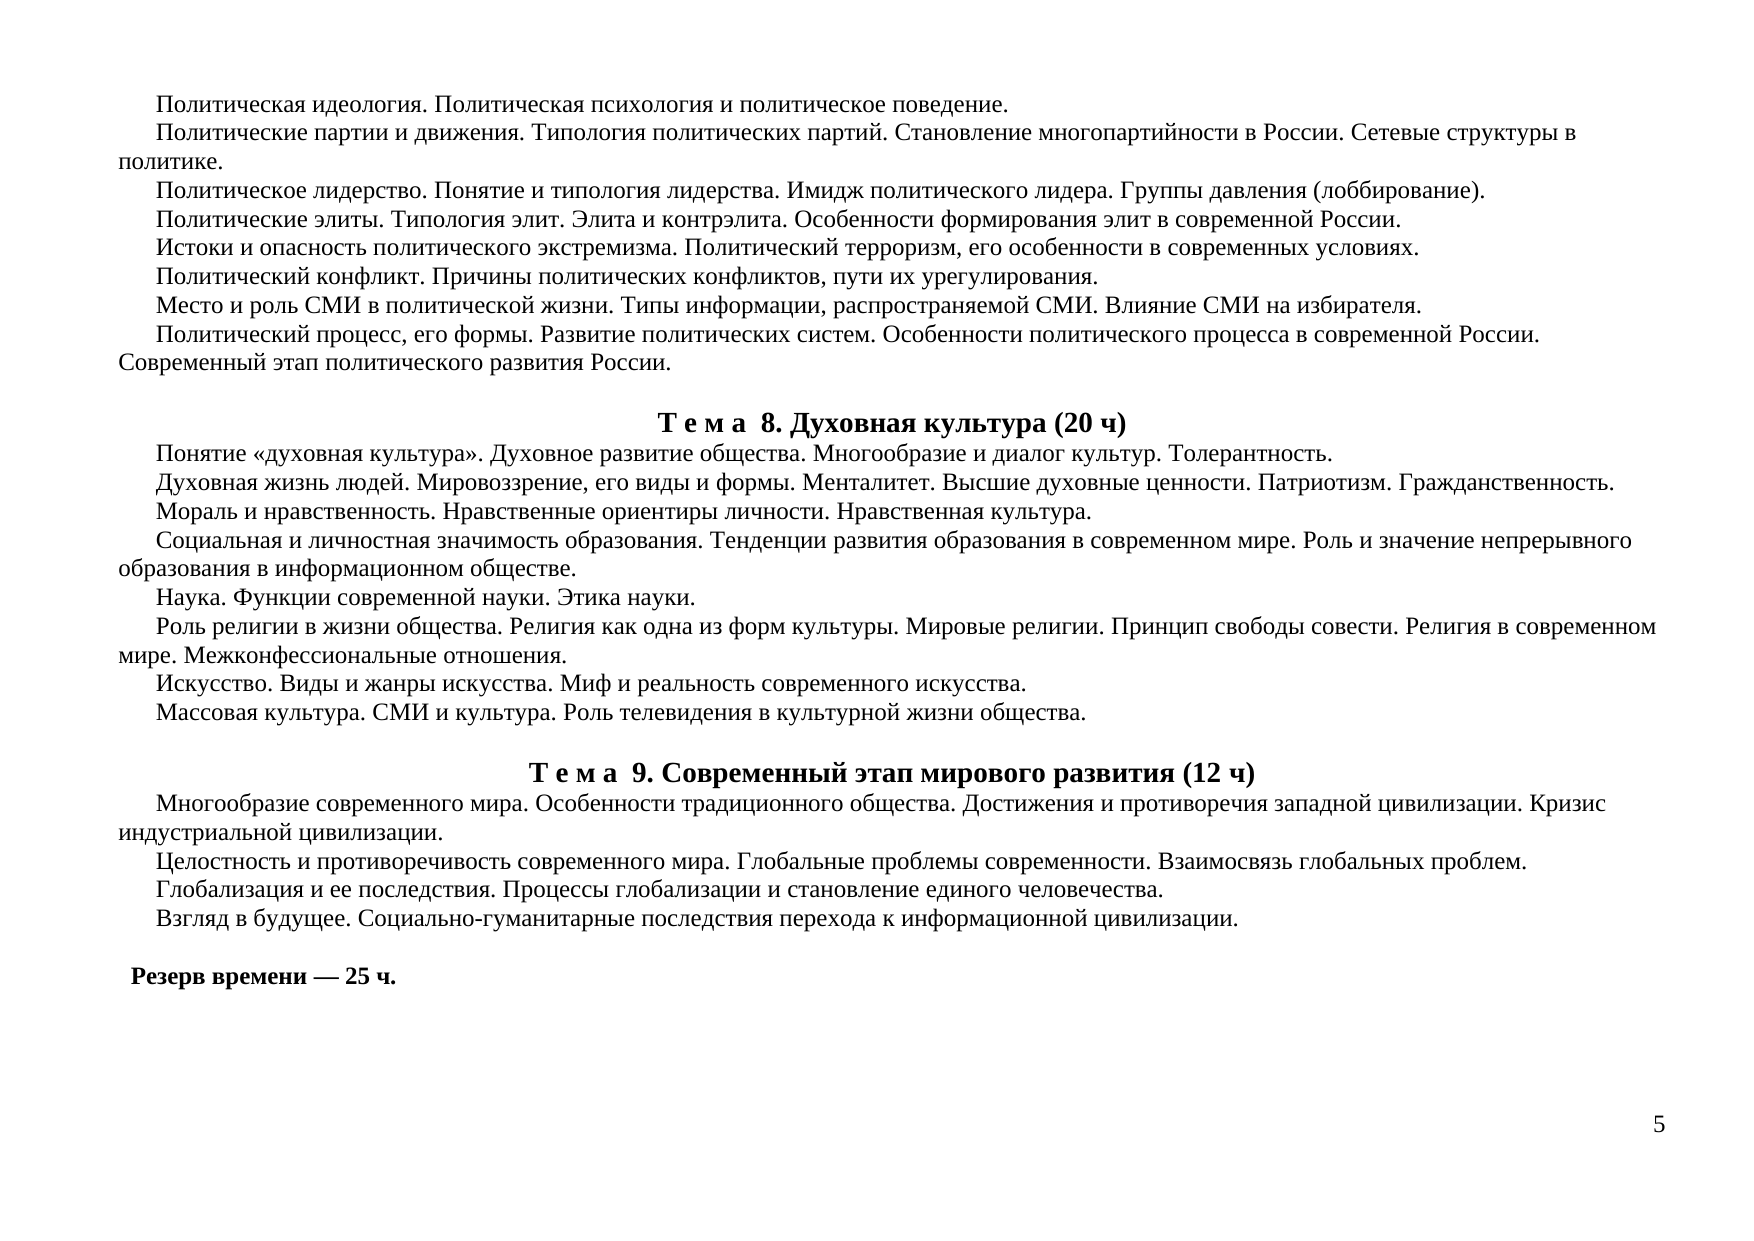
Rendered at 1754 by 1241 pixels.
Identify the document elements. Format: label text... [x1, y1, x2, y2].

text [118, 89, 1665, 376]
text Т е м а 8. Духовная культура (20 ч) [118, 405, 1665, 438]
text Т е м а 9. Современный этап мирового развития (12 ч) [118, 755, 1665, 788]
text Многообразие современного мира. Особенности традиционного общества. Достижения и противоречия западной цивилизации. Кризис индустриальной цивилизации. Целостность и противоречивость современного мира. Глобальные проблемы современности. Взаимосвязь глобальных проблем. Глобализация и ее последствия. Процессы глобализации и становление единого человечества. Взгляд в будущее. Социально-гуманитарные последствия перехода к информационной цивилизации. [118, 788, 1665, 932]
text Понятие «духовная культура». Духовное развитие общества. Многообразие и диалог культур. Толерантность. Духовная жизнь людей. Мировоззрение, его виды и формы. Менталитет. Высшие духовные ценности. Патриотизм. Гражданственность. Мораль и нравственность. Нравственные ориентиры личности. Нравственная культура. Социальная и личностная значимость образования. Тенденции развития образования в современном мире. Роль и значение непрерывного образования в информационном обществе. Наука. Функции современной науки. Этика науки. Роль религии в жизни общества. Религия как одна из форм культуры. Мировые религии. Принцип свободы совести. Религия в современном мире. Межконфессиональные отношения. Искусство. Виды и жанры искусства. Миф и реальность современного искусства. Массовая культура. СМИ и культура. Роль телевидения в культурной жизни общества. [118, 438, 1665, 726]
text Резерв времени — 25 ч. [118, 961, 1665, 990]
